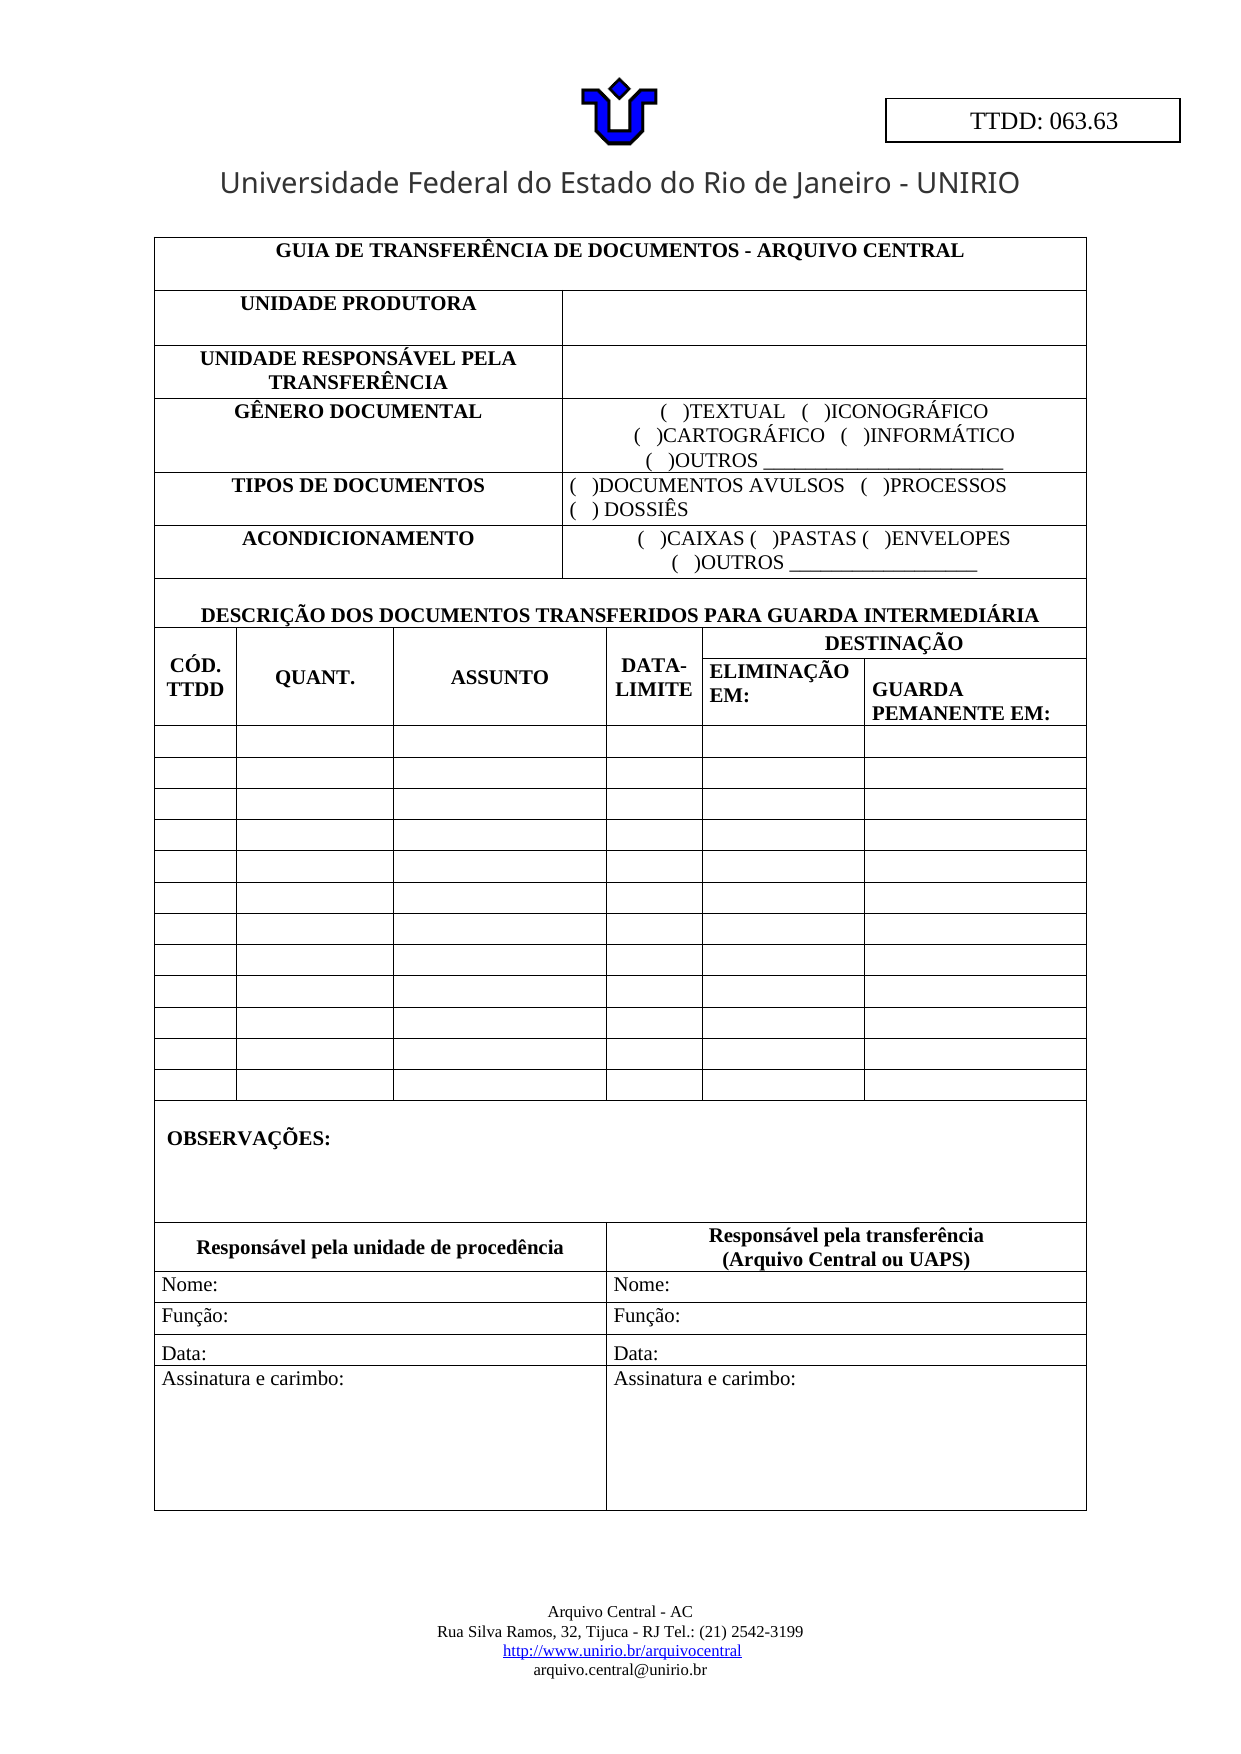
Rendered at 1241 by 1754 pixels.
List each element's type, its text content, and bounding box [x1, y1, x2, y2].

table_cell [865, 883, 1086, 913]
table_cell [155, 1008, 236, 1038]
table_cell [607, 1039, 702, 1069]
table_cell [865, 914, 1086, 944]
table_cell [394, 1070, 606, 1100]
table_cell [703, 976, 864, 1007]
table_cell [155, 758, 236, 788]
table_cell Função: [607, 1303, 1086, 1333]
table_cell [155, 789, 236, 819]
table_cell [155, 883, 236, 913]
table_cell [394, 945, 606, 975]
table_cell [155, 1039, 236, 1069]
table_cell [607, 914, 702, 944]
table_cell [237, 820, 393, 850]
table_cell [607, 883, 702, 913]
table_cell [394, 820, 606, 850]
table_cell [394, 883, 606, 913]
table_cell [865, 976, 1086, 1007]
table_cell [865, 820, 1086, 850]
table_cell [607, 758, 702, 788]
table_cell TIPOS DE DOCUMENTOS [155, 473, 562, 525]
table_cell [703, 1008, 864, 1038]
table_cell Data: [155, 1335, 606, 1365]
table_cell [607, 789, 702, 819]
table_cell Assinatura e carimbo: [155, 1366, 606, 1510]
table_cell [865, 758, 1086, 788]
table_cell [237, 1070, 393, 1100]
table_cell [237, 789, 393, 819]
table_cell [394, 914, 606, 944]
table_cell [237, 1039, 393, 1069]
table_cell [607, 820, 702, 850]
table_cell [237, 945, 393, 975]
table_cell CÓD. TTDD [155, 628, 236, 725]
table_cell [155, 945, 236, 975]
table_cell [865, 945, 1086, 975]
table_cell [607, 945, 702, 975]
table_cell [865, 1039, 1086, 1069]
table_cell DESCRIÇÃO DOS DOCUMENTOS TRANSFERIDOS PARA GUARDA INTERMEDIÁRIA [155, 579, 1086, 627]
table_cell [703, 820, 864, 850]
table_cell [607, 851, 702, 882]
table_cell [237, 758, 393, 788]
table_cell [703, 945, 864, 975]
table_cell ( )DOCUMENTOS AVULSOS ( )PROCESSOS ( ) DOSSIÊS [563, 473, 1086, 525]
table_cell [155, 851, 236, 882]
table_header GUIA DE TRANSFERÊNCIA DE DOCUMENTOS - ARQUIVO CENTRAL [155, 238, 1086, 290]
table_cell QUANT. [237, 628, 393, 725]
table_cell [237, 883, 393, 913]
table_cell [155, 726, 236, 757]
table_cell [237, 1008, 393, 1038]
table_cell [703, 758, 864, 788]
table_cell OBSERVAÇÕES: [155, 1101, 1086, 1222]
table_cell [394, 976, 606, 1007]
table_cell ( )CAIXAS ( )PASTAS ( )ENVELOPES ( )OUTROS __________________ [563, 526, 1086, 578]
table_cell [394, 789, 606, 819]
table_cell GUARDA PEMANENTE EM: [865, 659, 1086, 725]
table_cell Data: [607, 1335, 1086, 1365]
table_cell UNIDADE PRODUTORA [155, 291, 562, 345]
table_cell ACONDICIONAMENTO [155, 526, 562, 578]
table_cell [155, 976, 236, 1007]
table_cell ELIMINAÇÃO EM: [703, 659, 864, 725]
table_cell Função: [155, 1303, 606, 1333]
table_cell [703, 726, 864, 757]
table_cell [607, 726, 702, 757]
table_cell Responsável pela transferência (Arquivo Central ou UAPS) [607, 1223, 1086, 1271]
table_cell [394, 1008, 606, 1038]
table_cell [865, 726, 1086, 757]
table_cell [155, 1070, 236, 1100]
table_cell [237, 726, 393, 757]
table_cell [563, 346, 1086, 398]
table_cell [865, 789, 1086, 819]
table_cell [865, 851, 1086, 882]
table_cell [703, 883, 864, 913]
table_cell [394, 851, 606, 882]
table_cell GÊNERO DOCUMENTAL [155, 399, 562, 472]
table_cell ( )TEXTUAL ( )ICONOGRÁFICO ( )CARTOGRÁFICO ( )INFORMÁTICO ( )OUTROS _______________________ [563, 399, 1086, 472]
table_cell [563, 291, 1086, 345]
table_cell [237, 914, 393, 944]
table_cell [865, 1070, 1086, 1100]
table_cell Responsável pela unidade de procedência [155, 1223, 606, 1271]
table_cell [607, 1008, 702, 1038]
table_cell [155, 914, 236, 944]
table_cell [394, 726, 606, 757]
picture [578, 75, 662, 149]
table_cell Nome: [155, 1272, 606, 1302]
table_cell [237, 976, 393, 1007]
table_cell [703, 914, 864, 944]
table_cell DESTINAÇÃO [703, 628, 1086, 658]
table_cell [703, 1070, 864, 1100]
table_cell [394, 758, 606, 788]
table_cell [703, 789, 864, 819]
table_cell UNIDADE RESPONSÁVEL PELA TRANSFERÊNCIA [155, 346, 562, 398]
table_cell [703, 851, 864, 882]
table_cell [155, 820, 236, 850]
table_cell [607, 1070, 702, 1100]
table_cell [703, 1039, 864, 1069]
table_cell Nome: [607, 1272, 1086, 1302]
table_cell DATA-LIMITE [607, 628, 702, 725]
table_cell [237, 851, 393, 882]
table_cell [394, 1039, 606, 1069]
table_cell Assinatura e carimbo: [607, 1366, 1086, 1510]
table_cell ASSUNTO [394, 628, 606, 725]
table_cell [865, 1008, 1086, 1038]
table_cell [607, 976, 702, 1007]
